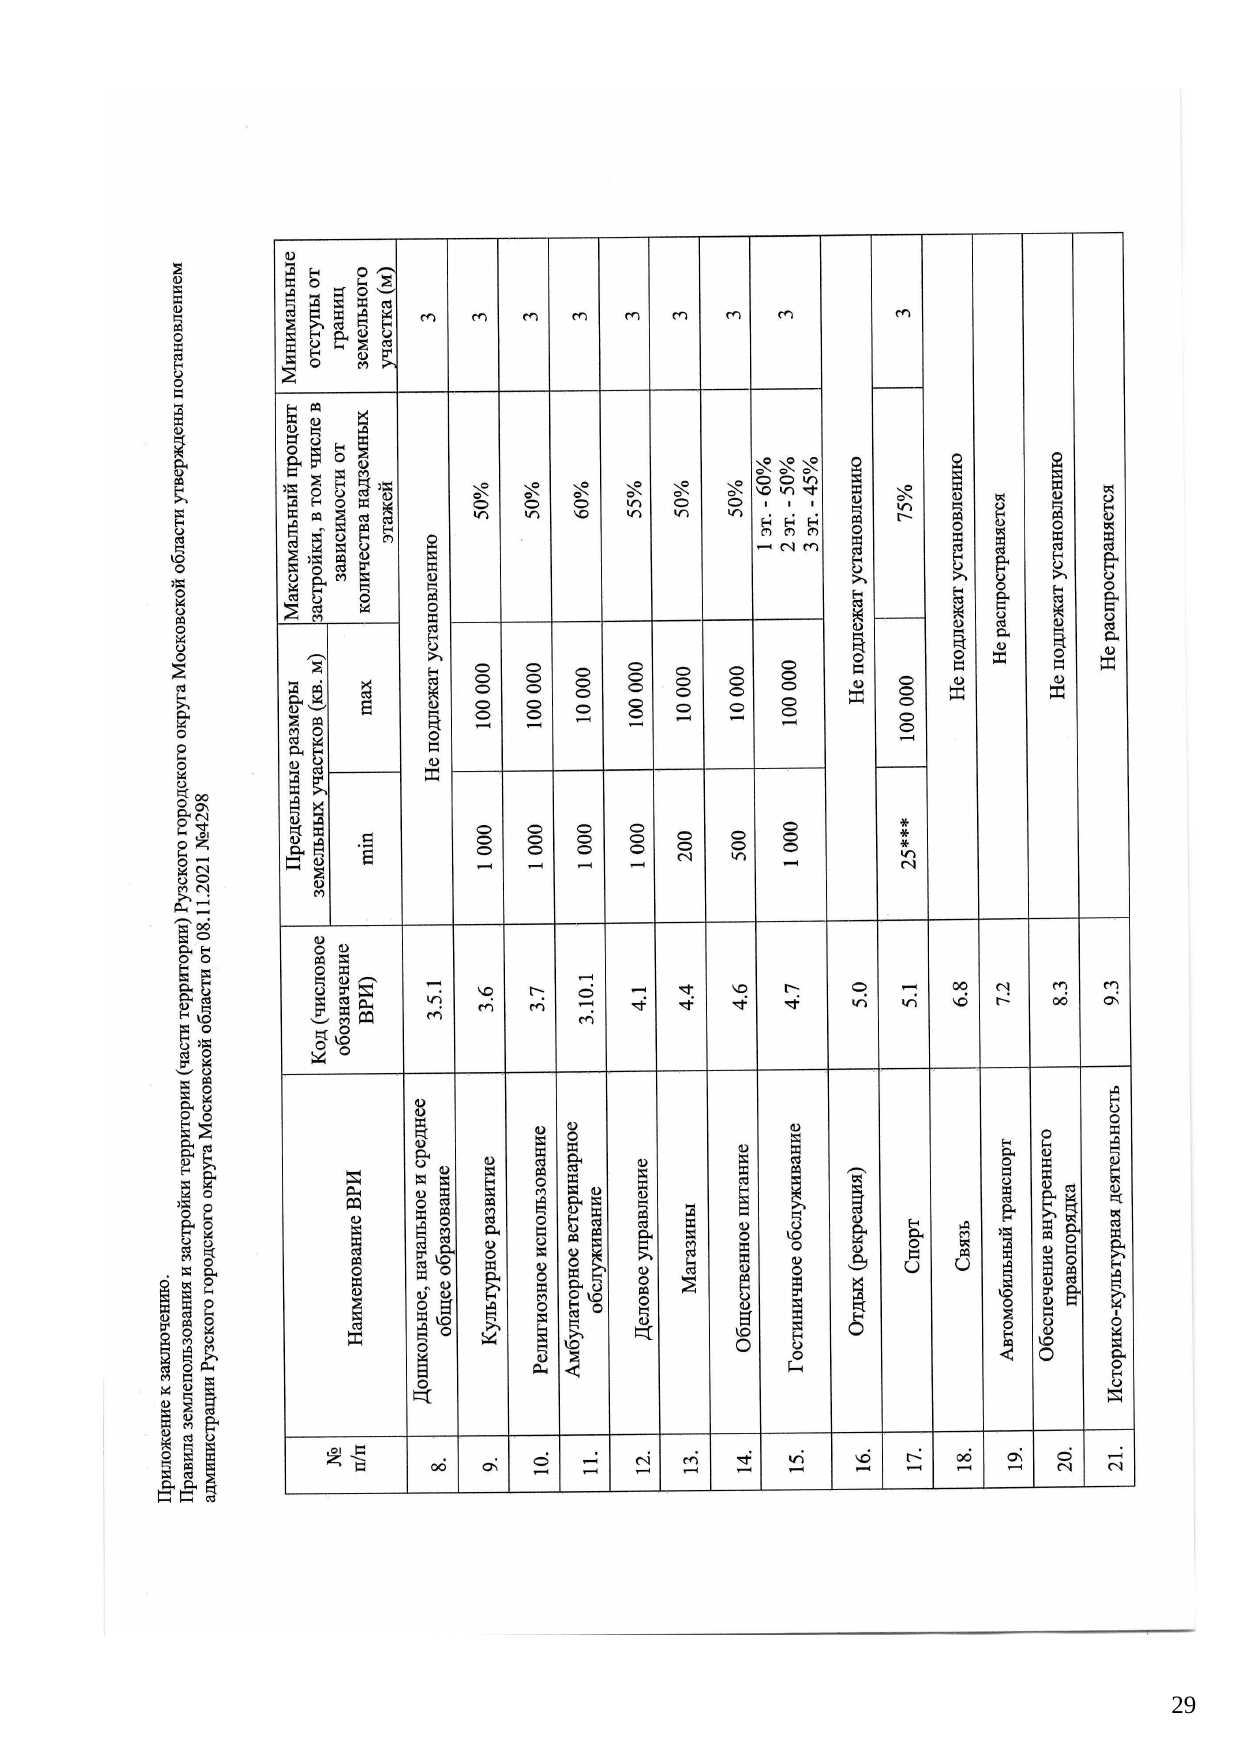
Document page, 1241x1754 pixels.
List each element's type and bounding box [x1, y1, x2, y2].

picture [103, 88, 1197, 1635]
